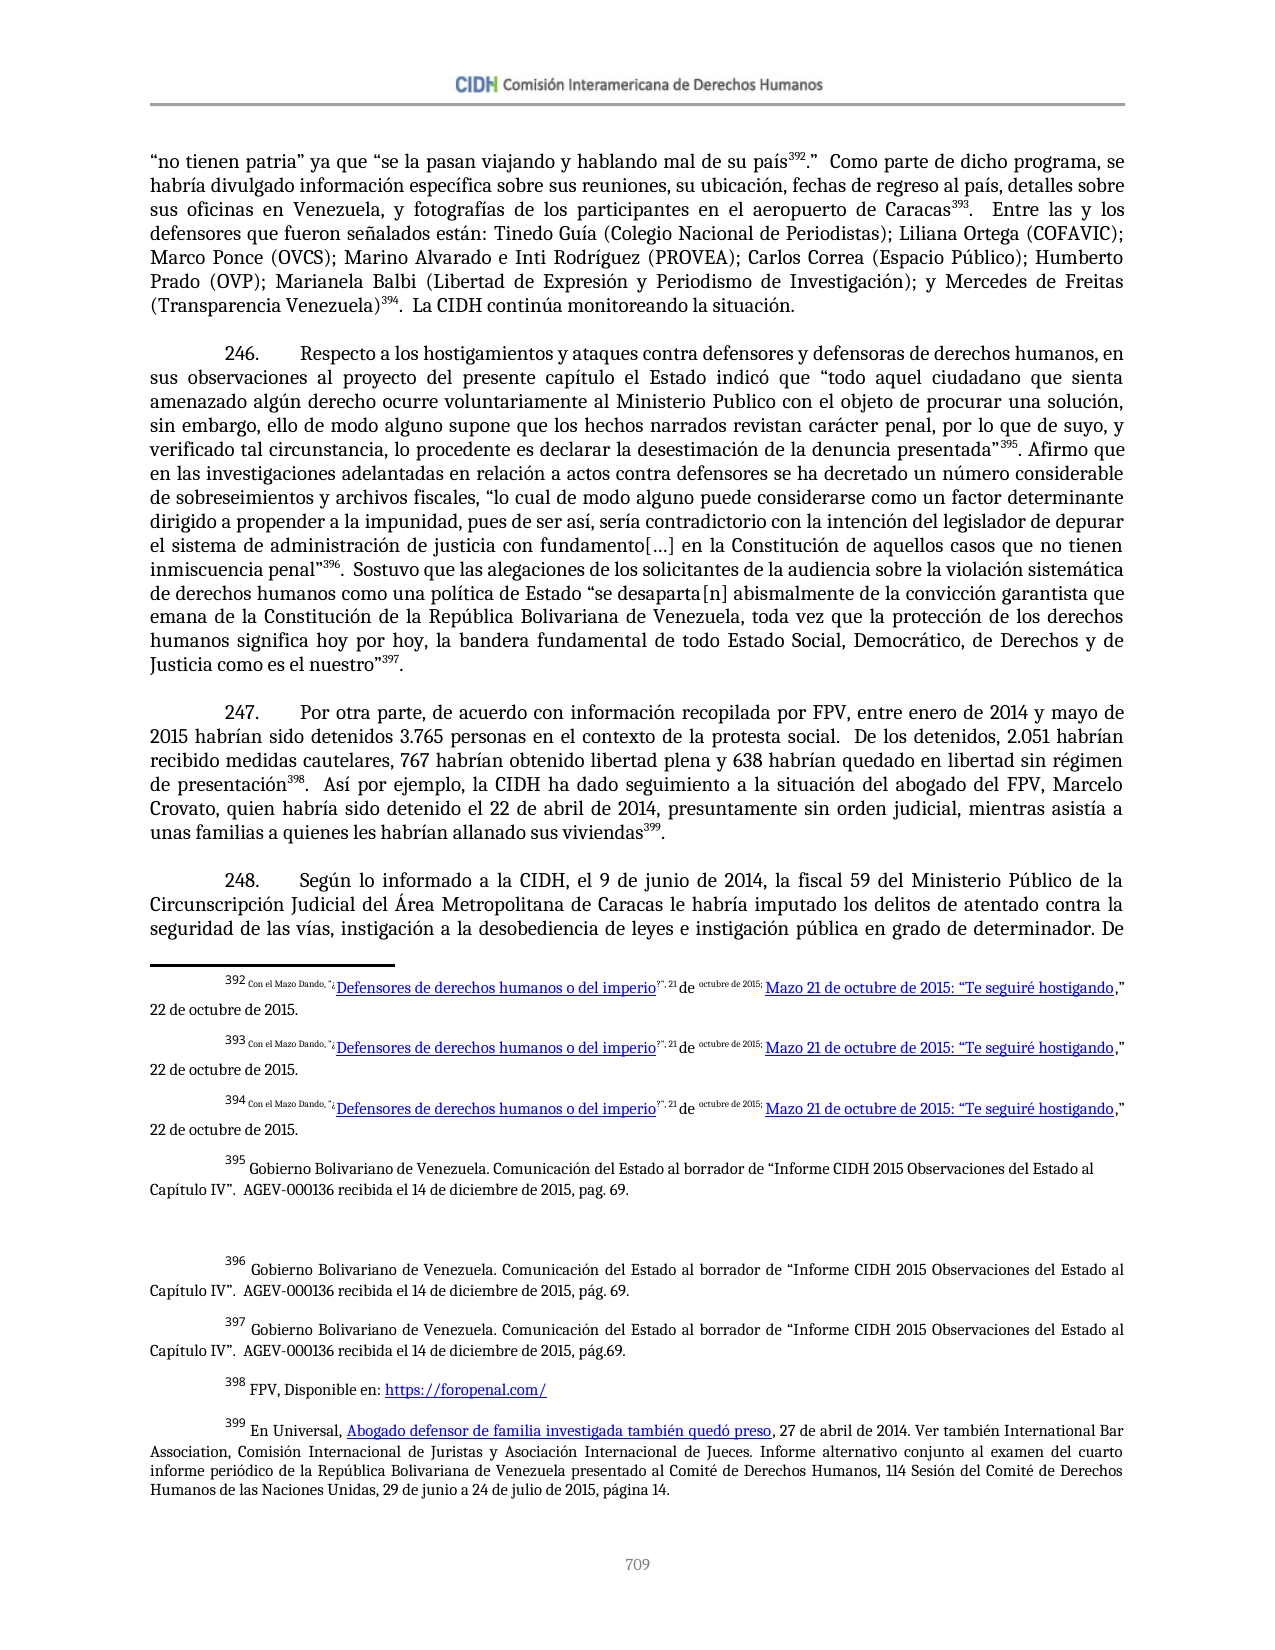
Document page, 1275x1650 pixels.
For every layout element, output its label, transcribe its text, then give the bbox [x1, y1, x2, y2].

list Dos días después de las audiencias ante la CIDH, el 21 de octubre de 2015, el programa “Con el mazo dando” habría señalado a los defensores participantes en las audiencias sobre Venezuela, como personas que “no tienen patria” ya que “se la pasan viajando y hablando mal de su país.” Como parte de dicho programa, se habría divulgado información específica sobre sus reuniones, su ubicación, fechas de regreso al país, detalles sobre sus oficinas en Venezuela, y fotografías de los participantes en el aeropuerto de Caracas. Entre las y los defensores que fueron señalados están: Tinedo Guía (Colegio Nacional de Periodistas); Liliana Ortega (COFAVIC); Marco Ponce (OVCS); Marino Alvarado e Inti Rodríguez (PROVEA); Carlos Correa (Espacio Público); Humberto Prado (OVP); Marianela Balbi (Libertad de Expresión y Periodismo de Investigación); y Mercedes de Freitas (Transparencia Venezuela). La CIDH continúa monitoreando la situación. [150, 150, 1125, 318]
list Respecto a los hostigamientos y ataques contra defensores y defensoras de derechos humanos, en sus observaciones al proyecto del presente capítulo el Estado indicó que “todo aquel ciudadano que sienta amenazado algún derecho ocurre voluntariamente al Ministerio Publico con el objeto de procurar una solución, sin embargo, ello de modo alguno supone que los hechos narrados revistan carácter penal, por lo que de suyo, y verificado tal circunstancia, lo procedente es declarar la desestimación de la denuncia presentada”. Afirmo que en las investigaciones adelantadas en relación a actos contra defensores se ha decretado un número considerable de sobreseimientos y archivos fiscales, “lo cual de modo alguno puede considerarse como un factor determinante dirigido a propender a la impunidad, pues de ser así, sería contradictorio con la intención del legislador de depurar el sistema de administración de justicia con fundamento[…] en la Constitución de aquellos casos que no tienen inmiscuencia penal”. Sostuvo que las alegaciones de los solicitantes de la audiencia sobre la violación sistemática de derechos humanos como una política de Estado “se desaparta[n] abismalmente de la convicción garantista que emana de la Constitución de la República Bolivariana de Venezuela, toda vez que la protección de los derechos humanos significa hoy por hoy, la bandera fundamental de todo Estado Social, Democrático, de Derechos y de Justicia como es el nuestro”. [150, 342, 1125, 677]
picture [449, 74, 826, 95]
list Por otra parte, de acuerdo con información recopilada por FPV, entre enero de 2014 y mayo de 2015 habrían sido detenidos 3.765 personas en el contexto de la protesta social. De los detenidos, 2.051 habrían recibido medidas cautelares, 767 habrían obtenido libertad plena y 638 habrían quedado en libertad sin régimen de presentación. Así por ejemplo, la CIDH ha dado seguimiento a la situación del abogado del FPV, Marcelo Crovato, quien habría sido detenido el 22 de abril de 2014, presuntamente sin orden judicial, mientras asistía a unas familias a quienes les habrían allanado sus viviendas. [150, 701, 1125, 845]
